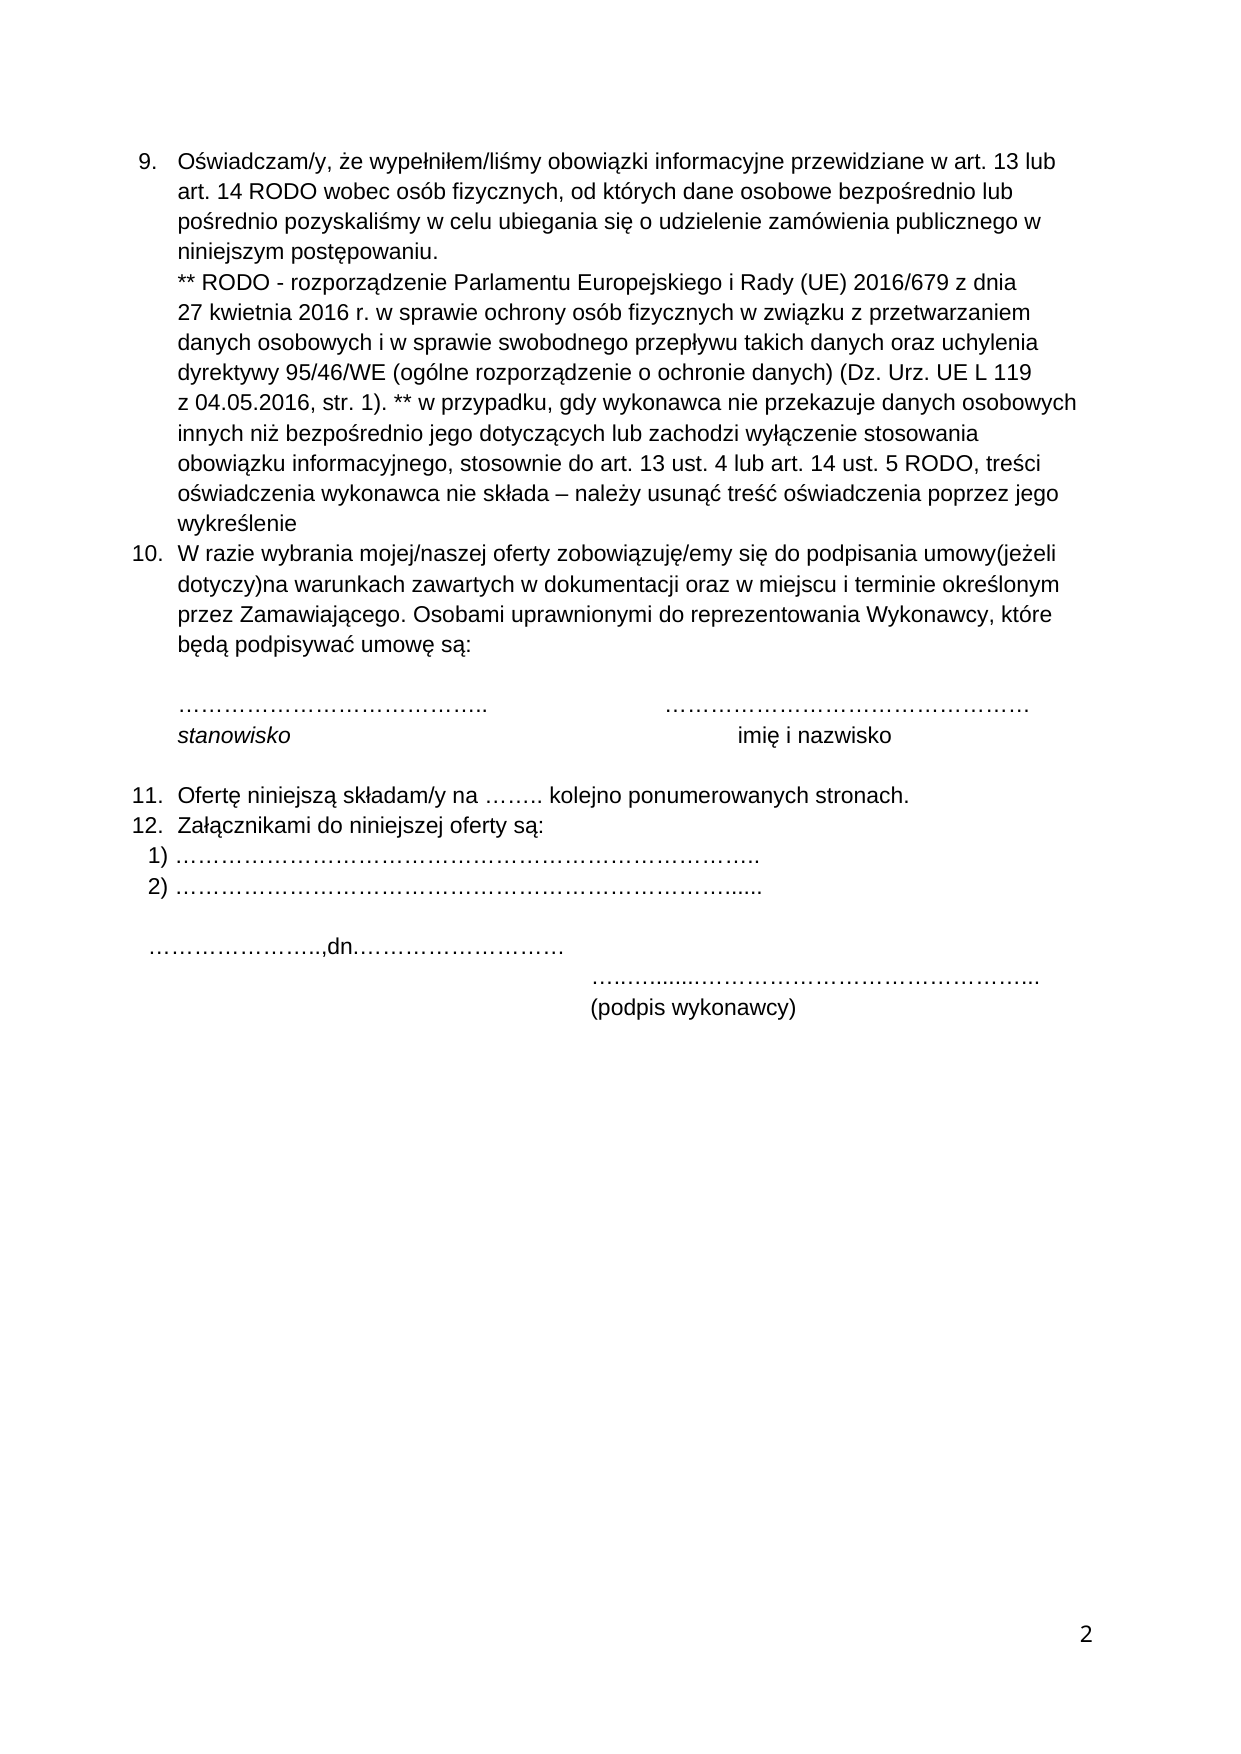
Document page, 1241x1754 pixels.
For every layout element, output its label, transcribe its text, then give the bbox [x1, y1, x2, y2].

list Ofertę niniejszą składam/y na …….. kolejno ponumerowanych stronach. [148, 782, 1093, 808]
text 2) ………………………………………………………………...... [148, 873, 1093, 899]
list Oświadczam/y, że wypełniłem/liśmy obowiązki informacyjne przewidziane w art. 13 lub art. 14 RODO wobec osób fizycznych, od których dane osobowe bezpośrednio lub pośrednio pozyskaliśmy w celu ubiegania się o udzielenie zamówienia publicznego w niniejszym postępowaniu. [148, 148, 1093, 264]
text stanowisko imię i nazwisko [177, 722, 1093, 748]
text …..…........……………………………………... [590, 963, 1093, 989]
list W razie wybrania mojej/naszej oferty zobowiązuję/emy się do podpisania umowy(jeżeli dotyczy)na warunkach zawartych w dokumentacji oraz w miejscu i terminie określonym przez Zamawiającego. Osobami uprawnionymi do reprezentowania Wykonawcy, które będą podpisywać umowę są: [148, 540, 1093, 657]
text ………………………………….. ………………………………………… [177, 691, 1093, 718]
list Załącznikami do niniejszej oferty są: [148, 812, 1093, 838]
text 1) ………………………………………………………………….. [148, 842, 1093, 869]
text ** RODO - rozporządzenie Parlamentu Europejskiego i Rady (UE) 2016/679 z dnia 27 kwietnia 2016 r. w sprawie ochrony osób fizycznych w związku z przetwarzaniem danych osobowych i w sprawie swobodnego przepływu takich danych oraz uchylenia dyrektywy 95/46/WE (ogólne rozporządzenie o ochronie danych) (Dz. Urz. UE L 119 z 04.05.2016, str. 1). ** w przypadku, gdy wykonawca nie przekazuje danych osobowych innych niż bezpośrednio jego dotyczących lub zachodzi wyłączenie stosowania obowiązku informacyjnego, stosownie do art. 13 ust. 4 lub art. 14 ust. 5 RODO, treści oświadczenia wykonawca nie składa – należy usunąć treść oświadczenia poprzez jego wykreślenie [177, 268, 1093, 536]
text …………………..,dn.……………………… [148, 933, 1093, 959]
text (podpis wykonawcy) [516, 993, 1093, 1020]
